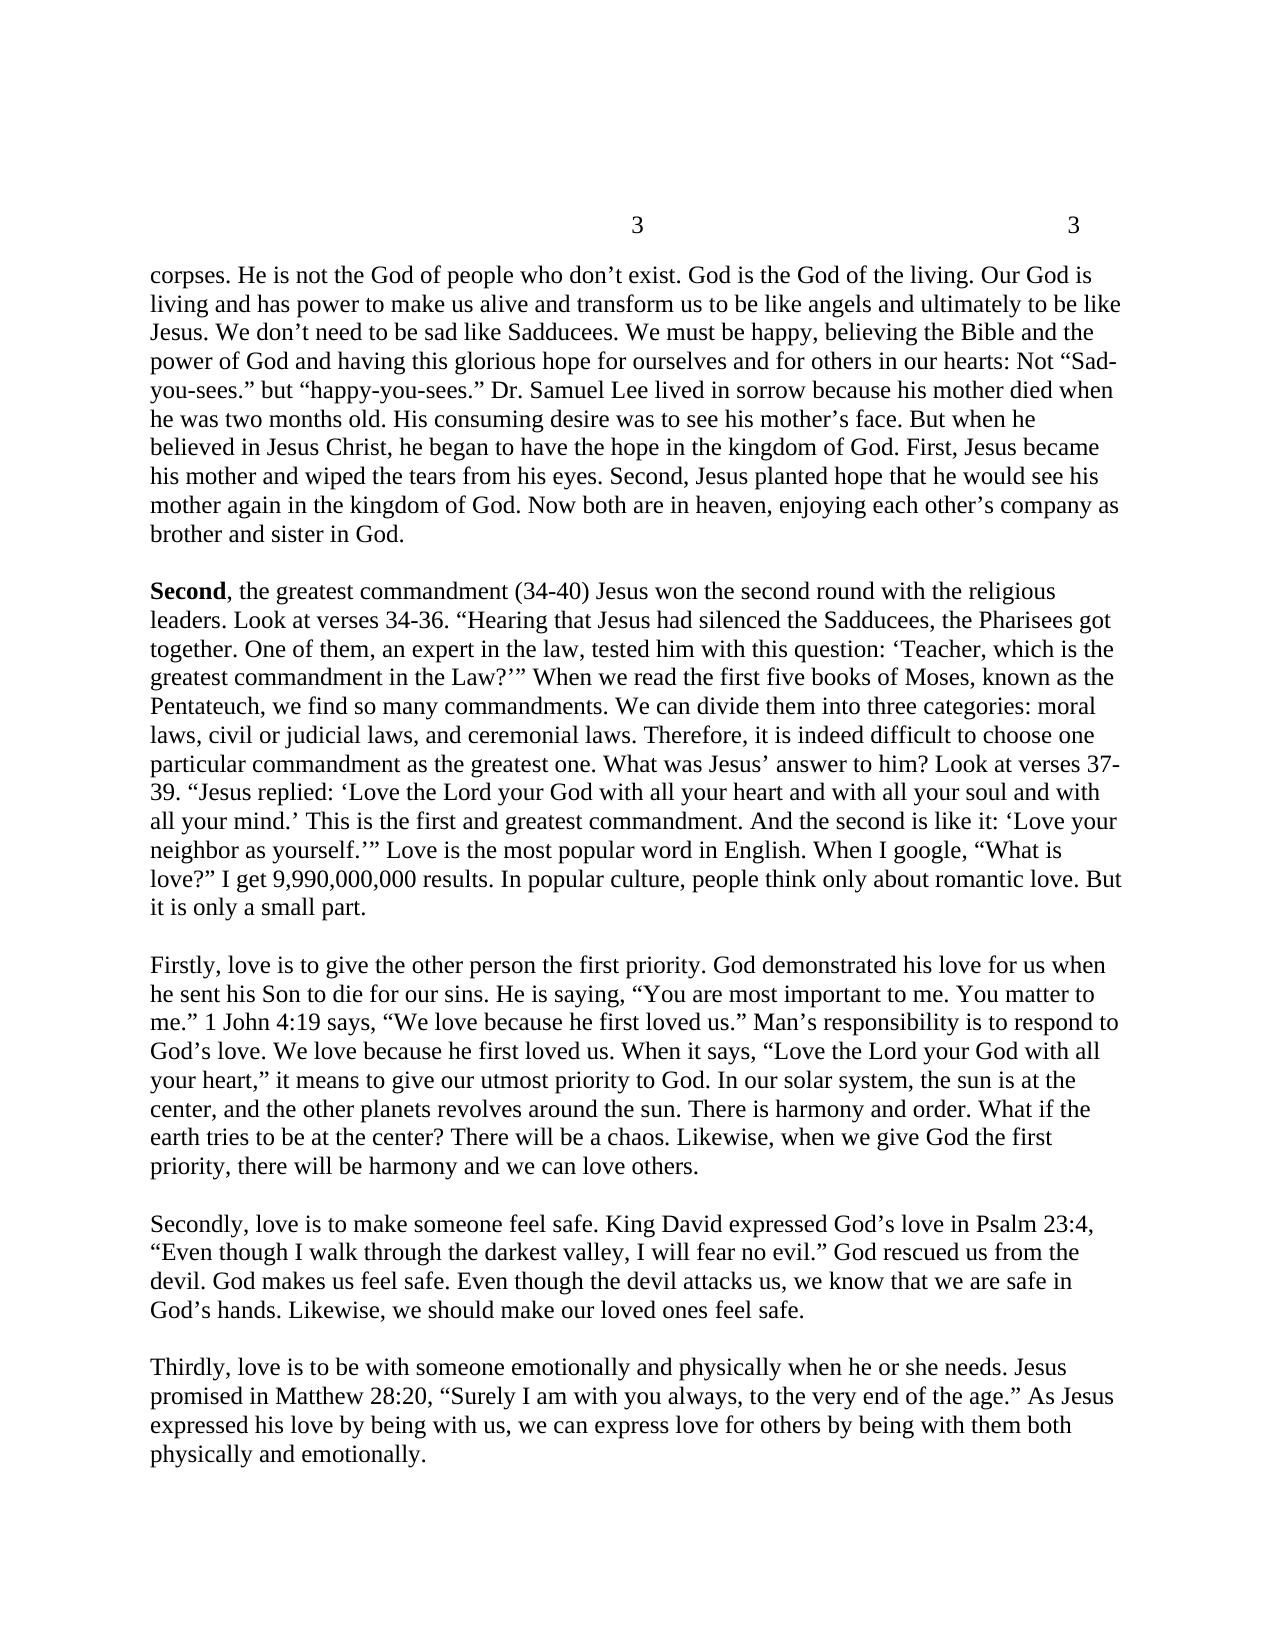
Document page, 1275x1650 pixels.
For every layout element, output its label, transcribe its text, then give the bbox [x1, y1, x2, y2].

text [150, 260, 1125, 547]
text Firstly, love is to give the other person the first priority. God demonstrated his love for us when he sent his Son to die for our sins. He is saying, “You are most important to me. You matter to me.” 1 John 4:19 says, “We love because he first loved us.” Man’s responsibility is to respond to God’s love. We love because he first loved us. When it says, “Love the Lord your God with all your heart,” it means to give our utmost priority to God. In our solar system, the sun is at the center, and the other planets revolves around the sun. There is harmony and order. What if the earth tries to be at the center? There will be a chaos. Likewise, when we give God the first priority, there will be harmony and we can love others. [150, 950, 1125, 1180]
text Thirdly, love is to be with someone emotionally and physically when he or she needs. Jesus promised in Matthew 28:20, “Surely I am with you always, to the very end of the age.” As Jesus expressed his love by being with us, we can express love for others by being with them both physically and emotionally. [150, 1352, 1125, 1467]
text Second, the greatest commandment (34-40) Jesus won the second round with the religious leaders. Look at verses 34-36. “Hearing that Jesus had silenced the Sadducees, the Pharisees got together. One of them, an expert in the law, tested him with this question: ‘Teacher, which is the greatest commandment in the Law?’” When we read the first five books of Moses, known as the Pentateuch, we find so many commandments. We can divide them into three categories: moral laws, civil or judicial laws, and ceremonial laws. Therefore, it is indeed difficult to choose one particular commandment as the greatest one. What was Jesus’ answer to him? Look at verses 37-39. “Jesus replied: ‘Love the Lord your God with all your heart and with all your soul and with all your mind.’ This is the first and greatest commandment. And the second is like it: ‘Love your neighbor as yourself.’” Love is the most popular word in English. When I google, “What is love?” I get 9,990,000,000 results. In popular culture, people think only about romantic love. But it is only a small part. [150, 576, 1125, 921]
text Secondly, love is to make someone feel safe. King David expressed God’s love in Psalm 23:4, “Even though I walk through the darkest valley, I will fear no evil.” God rescued us from the devil. God makes us feel safe. Even though the devil attacks us, we know that we are safe in God’s hands. Likewise, we should make our loved ones feel safe. [150, 1209, 1125, 1324]
